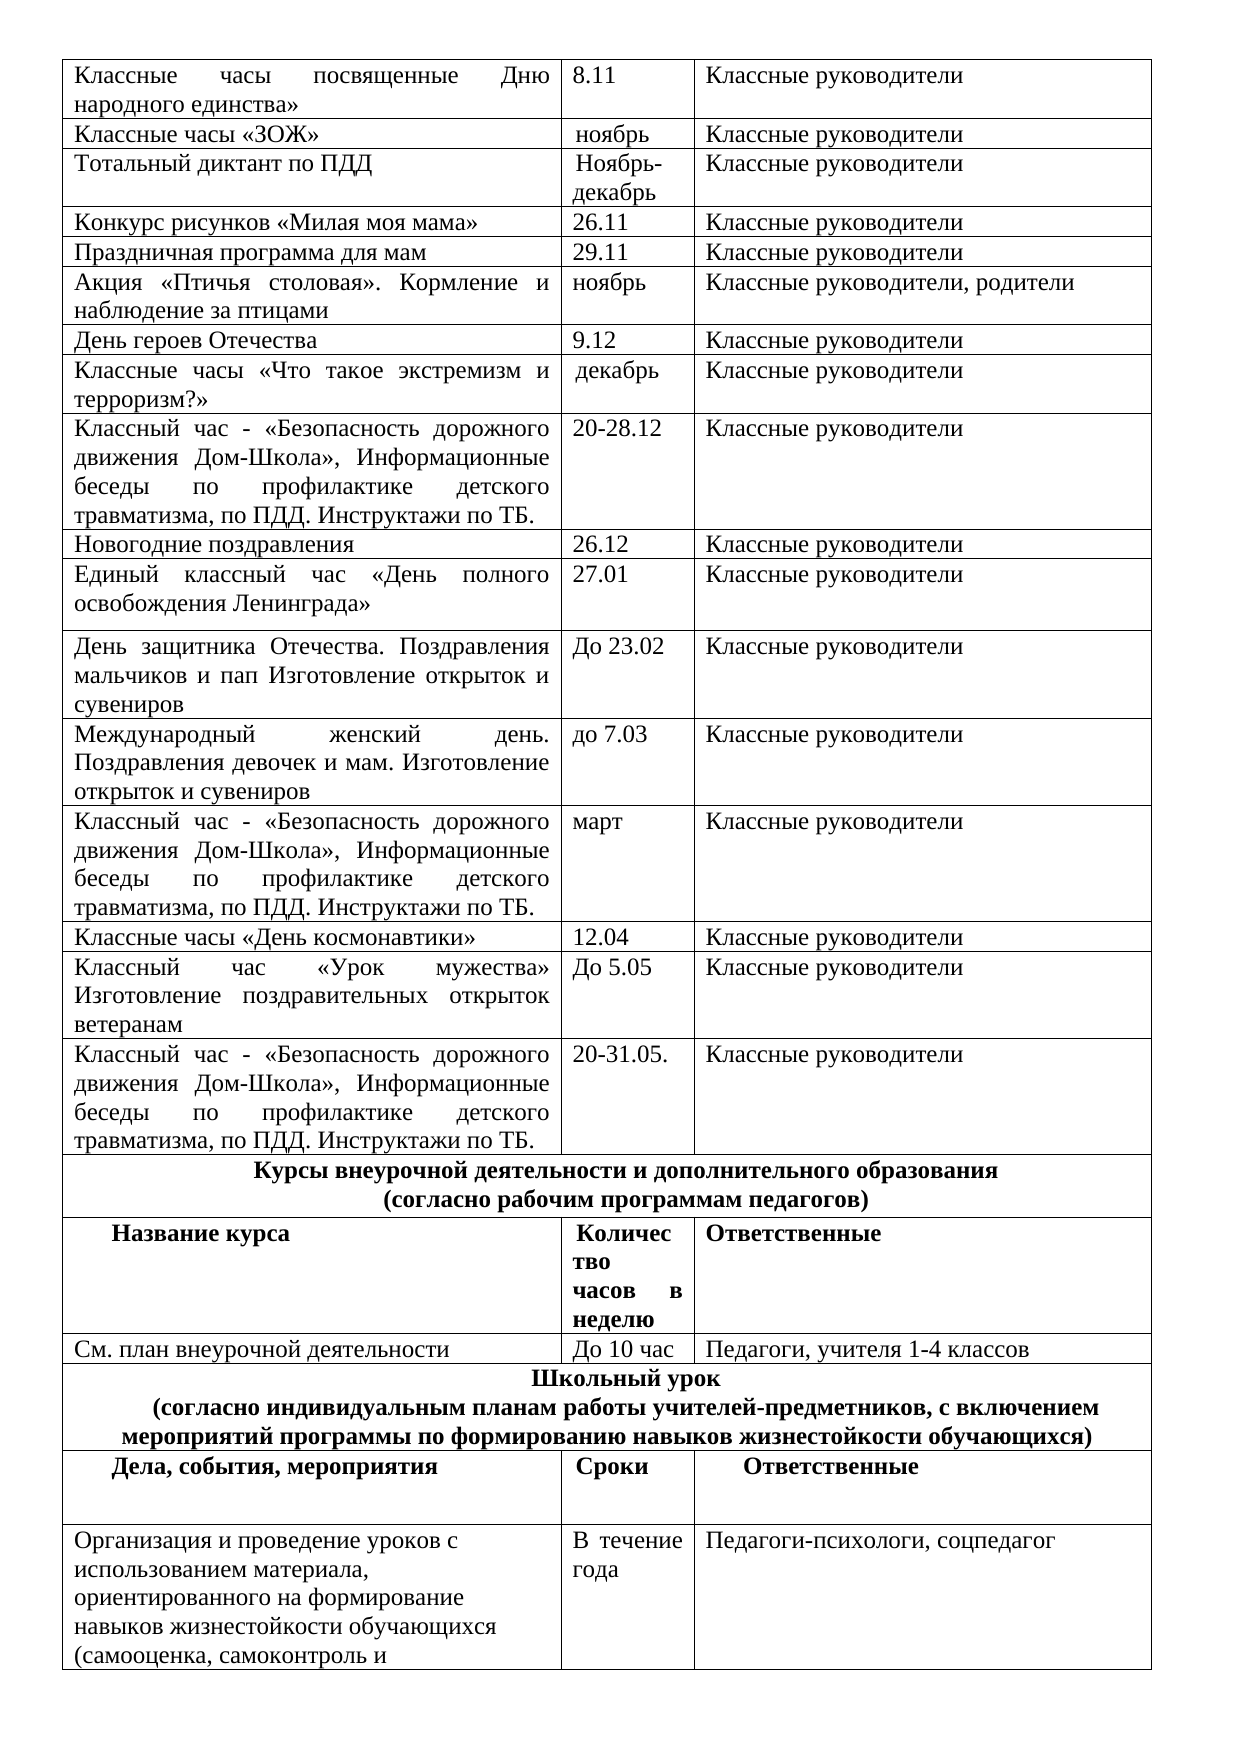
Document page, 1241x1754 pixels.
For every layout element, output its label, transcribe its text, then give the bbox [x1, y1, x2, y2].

table_cell Классный час - «Безопасность дорожного движения Дом-Школа», Информационные беседы по профилактике детского травматизма, по ПДД. Инструктажи по ТБ. [63, 414, 561, 528]
table_cell Педагоги, учителя 1-4 классов [695, 1334, 1151, 1362]
table_cell декабрь [562, 355, 694, 412]
table_cell Тотальный диктант по ПДД [63, 149, 561, 206]
table_cell 8.11 [562, 60, 694, 118]
table_cell Классные руководители [695, 1039, 1151, 1154]
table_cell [695, 119, 1151, 147]
table_cell 20-28.12 [562, 414, 694, 528]
table_cell Конкурс рисунков «Милая моя мама» [63, 207, 561, 236]
table_cell Курсы внеурочной деятельности и дополнительного образования (согласно рабочим программам педагогов) [63, 1155, 1151, 1217]
table_cell Классный час - «Безопасность дорожного движения Дом-Школа», Информационные беседы по профилактике детского травматизма, по ПДД. Инструктажи по ТБ. [63, 806, 561, 921]
table_cell День защитника Отечества. Поздравления мальчиков и пап Изготовление открыток и сувениров [63, 631, 561, 718]
table_cell Классные руководители [695, 952, 1151, 1038]
table_cell Классные руководители [695, 414, 1151, 528]
table_cell до 7.03 [562, 719, 694, 805]
table_cell Праздничная программа для мам [63, 237, 561, 266]
table_cell 20-31.05. [562, 1039, 694, 1154]
table_cell Классные часы «Что такое экстремизм и терроризм?» [63, 355, 561, 412]
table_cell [695, 1525, 1151, 1669]
table_cell Единый классный час «День полного освобождения Ленинграда» [63, 559, 561, 630]
table_cell До 23.02 [562, 631, 694, 718]
table_cell Классные руководители [695, 719, 1151, 805]
table_cell До 5.05 [562, 952, 694, 1038]
table_cell Классный час «Урок мужества» Изготовление поздравительных открыток ветеранам [63, 952, 561, 1038]
table_cell Сроки [562, 1451, 694, 1524]
table_cell Классные руководители [695, 355, 1151, 412]
table_cell Дела, события, мероприятия [63, 1451, 561, 1524]
table_cell В течение года [562, 1525, 694, 1669]
table_cell До 10 час [562, 1334, 694, 1362]
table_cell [63, 1525, 561, 1669]
table_cell Классные часы «День космонавтики» [63, 922, 561, 951]
table_cell Классные руководители [695, 530, 1151, 558]
table_cell См. план внеурочной деятельности [63, 1334, 561, 1362]
table_cell 12.04 [562, 922, 694, 951]
table_cell Классные руководители [695, 922, 1151, 951]
table_cell Ответственные [695, 1451, 1151, 1524]
table_cell Классные руководители [695, 149, 1151, 206]
table_cell День героев Отечества [63, 325, 561, 354]
table_cell Классные руководители [695, 806, 1151, 921]
table_cell 27.01 [562, 559, 694, 630]
table_cell Классные часы посвященные Дню народного единства» [63, 60, 561, 118]
table_cell Ноябрь-декабрь [562, 149, 694, 206]
table_cell март [562, 806, 694, 921]
table_cell Акция «Птичья столовая». Кормление и наблюдение за птицами [63, 267, 561, 324]
table_cell Школьный урок (согласно индивидуальным планам работы учителей-предметников, с включением мероприятий программы по формированию навыков жизнестойкости обучающихся) [63, 1364, 1151, 1450]
table_cell Классные руководители [695, 237, 1151, 266]
table_cell Классные руководители [695, 325, 1151, 354]
table_cell 9.12 [562, 325, 694, 354]
table_cell Международный женский день. Поздравления девочек и мам. Изготовление открыток и сувениров [63, 719, 561, 805]
table_cell Классный час - «Безопасность дорожного движения Дом-Школа», Информационные беседы по профилактике детского травматизма, по ПДД. Инструктажи по ТБ. [63, 1039, 561, 1154]
table_cell Ответственные [695, 1218, 1151, 1333]
table_cell ноябрь [562, 119, 694, 147]
table_cell 26.12 [562, 530, 694, 558]
table_cell Количество часов в неделю [562, 1218, 694, 1333]
table_cell Классные руководители [695, 207, 1151, 236]
table_cell Классные руководители [695, 559, 1151, 630]
table_cell Классные руководители [695, 631, 1151, 718]
table_cell 29.11 [562, 237, 694, 266]
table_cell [695, 60, 1151, 118]
table_cell ноябрь [562, 267, 694, 324]
table_cell Название курса [63, 1218, 561, 1333]
table_cell Классные часы «ЗОЖ» [63, 119, 561, 147]
table_cell 26.11 [562, 207, 694, 236]
table_cell Новогодние поздравления [63, 530, 561, 558]
table_cell Классные руководители, родители [695, 267, 1151, 324]
